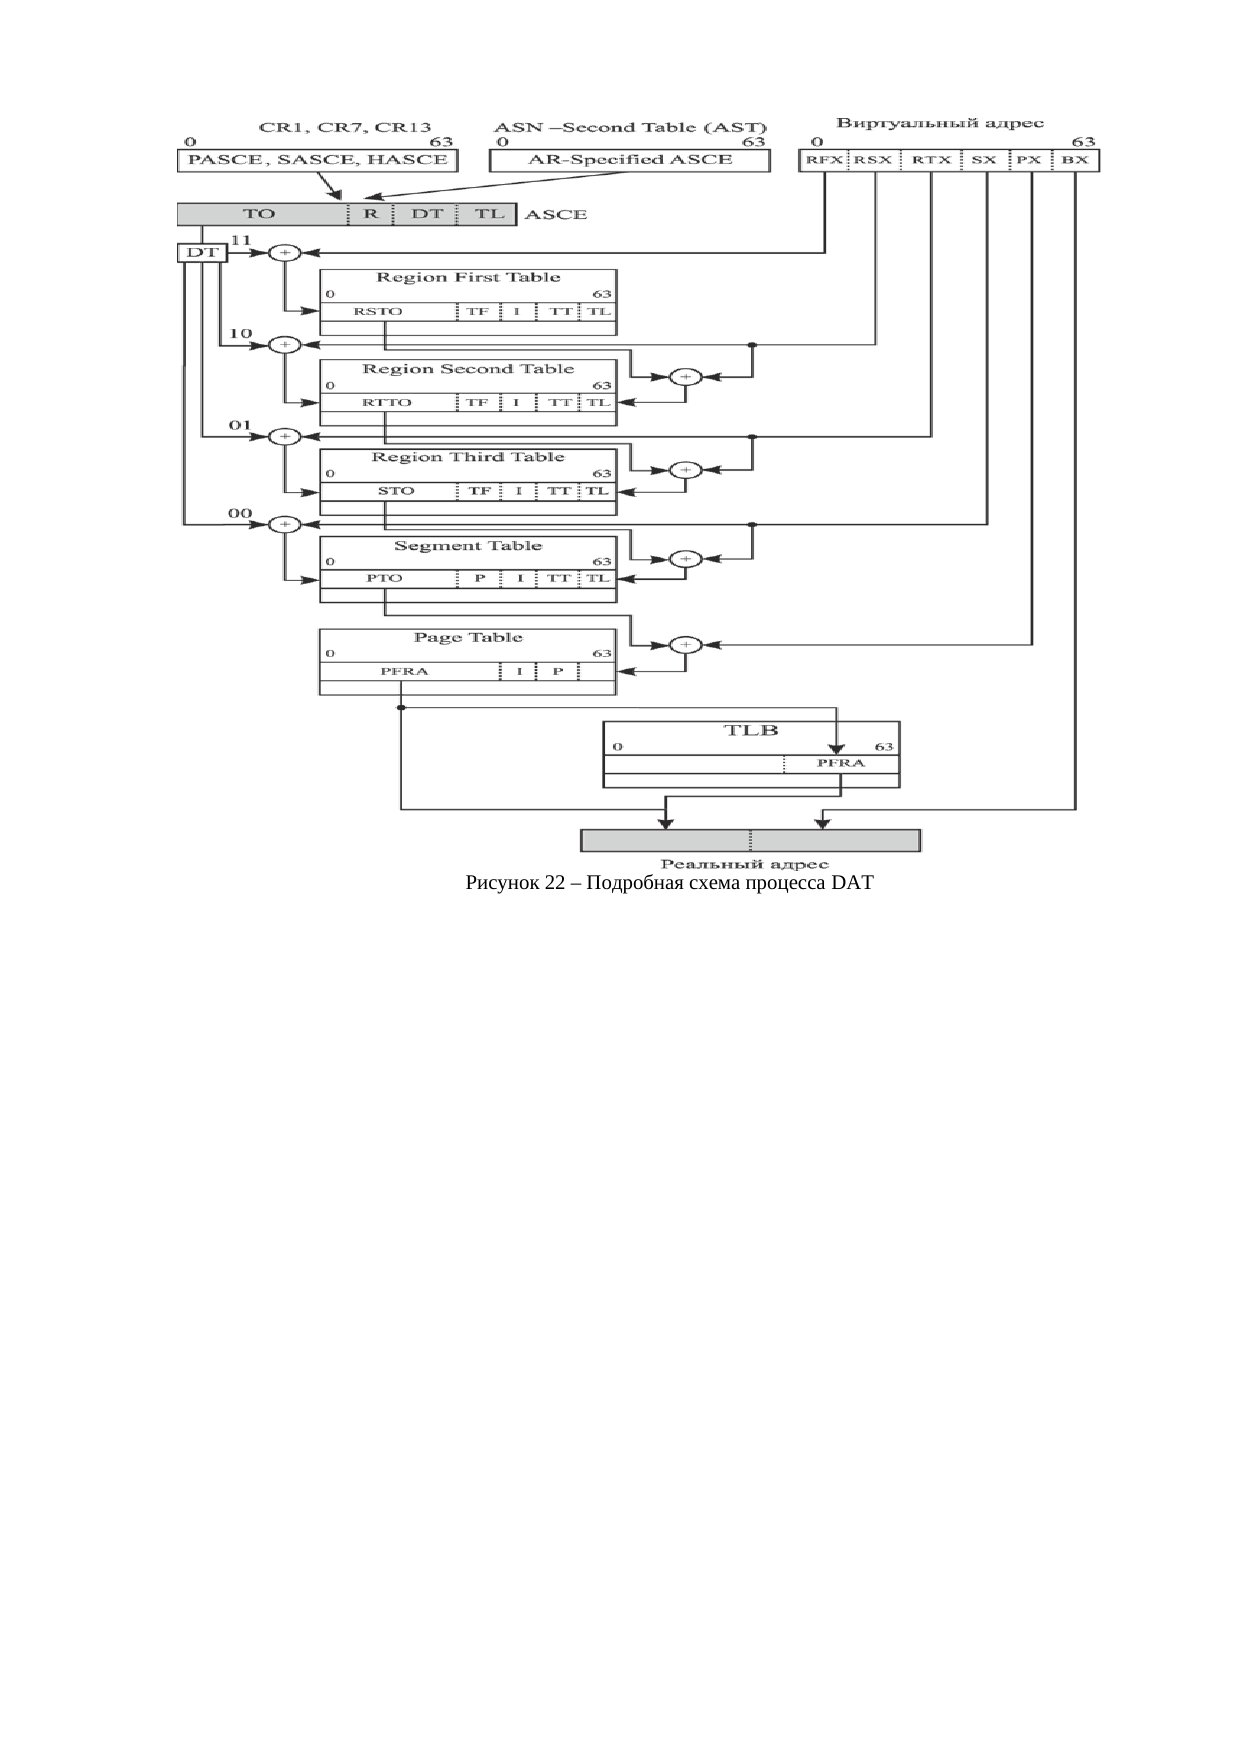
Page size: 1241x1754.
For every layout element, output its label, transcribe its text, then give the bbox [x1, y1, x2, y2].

picture [177, 118, 1101, 871]
text Рисунок 22 – Подробная схема процесса DAT [177, 870, 1162, 894]
